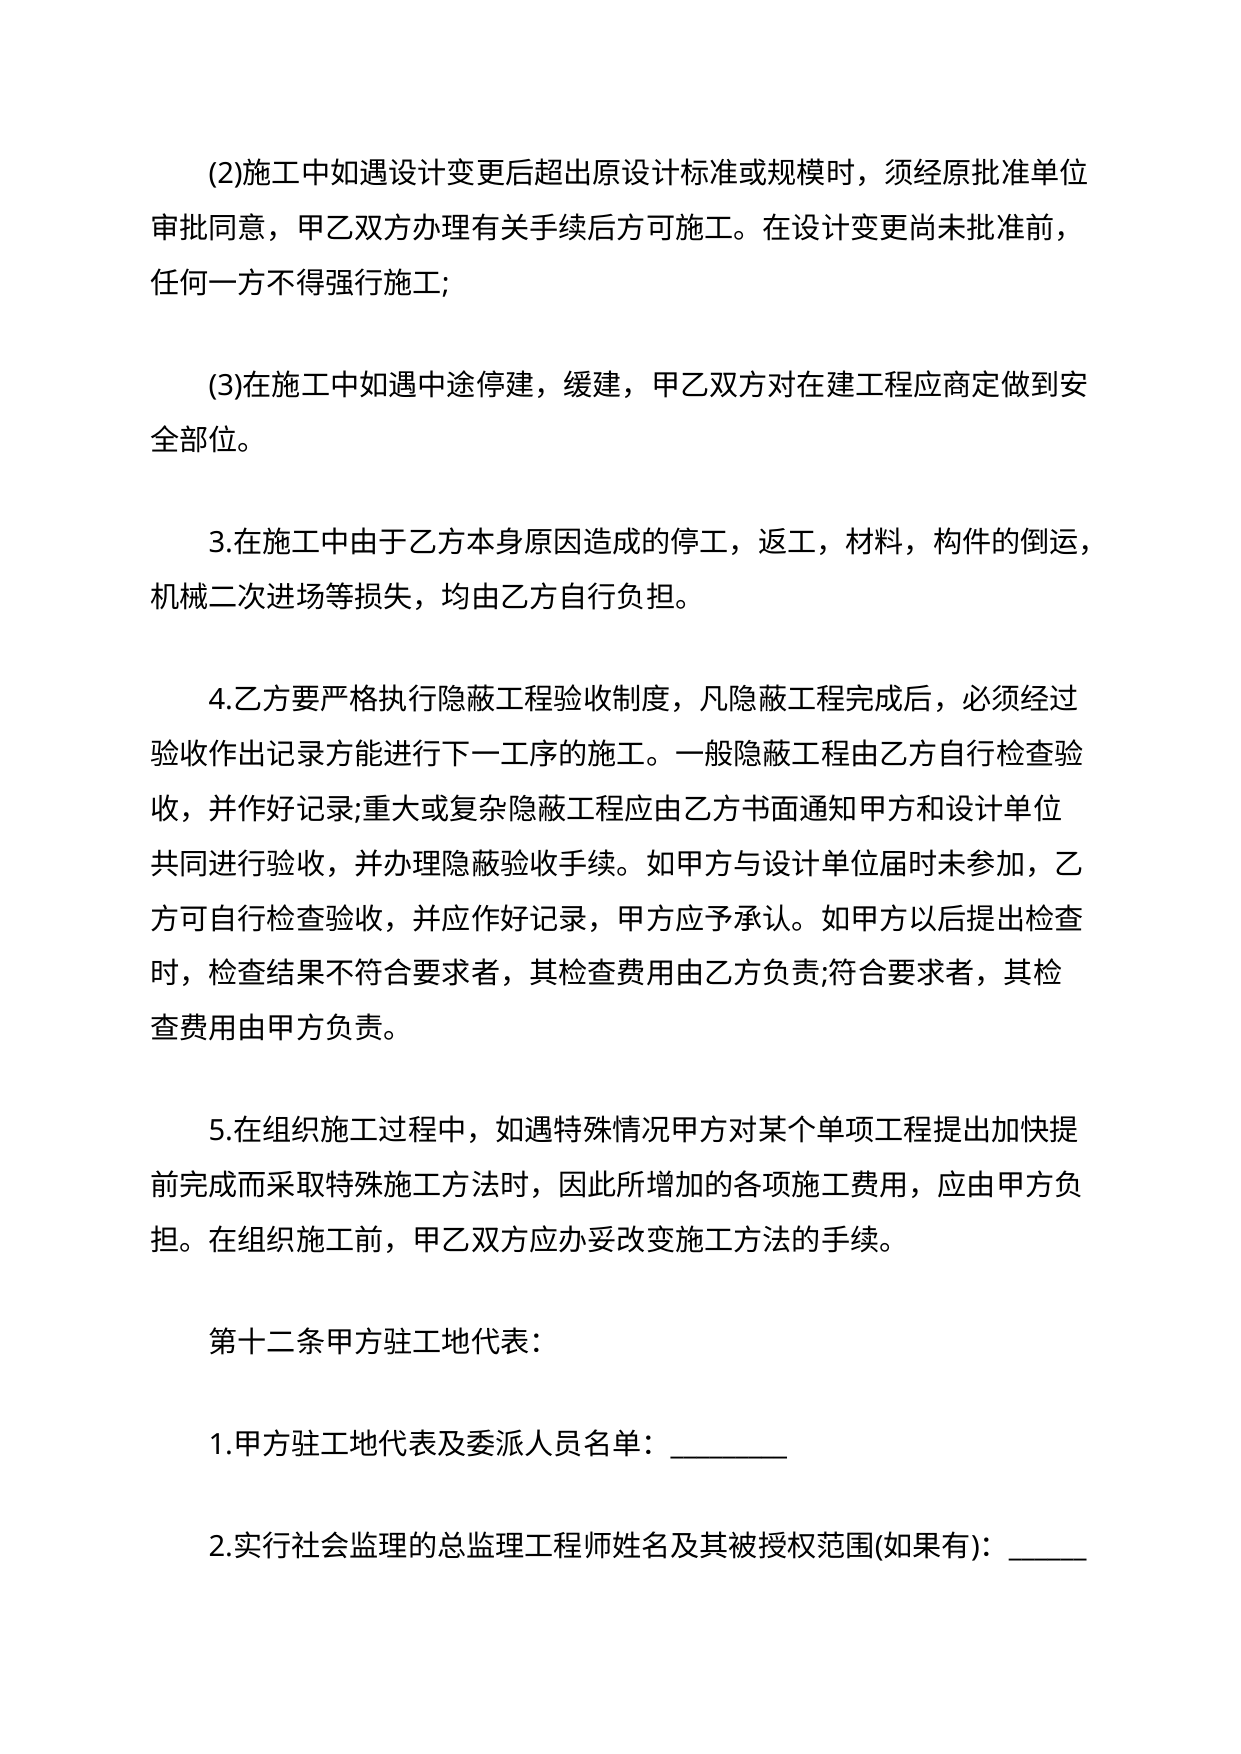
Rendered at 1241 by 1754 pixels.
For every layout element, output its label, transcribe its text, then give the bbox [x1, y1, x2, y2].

text 第十二条甲方驻工地代表： [150, 1318, 1090, 1361]
text (2)施工中如遇设计变更后超出原设计标准或规模时，须经原批准单位审批同意，甲乙双方办理有关手续后方可施工。在设计变更尚未批准前，任何一方不得强行施工; [150, 150, 1090, 302]
text 5.在组织施工过程中，如遇特殊情况甲方对某个单项工程提出加快提前完成而采取特殊施工方法时，因此所增加的各项施工费用，应由甲方负担。在组织施工前，甲乙双方应办妥改变施工方法的手续。 [150, 1107, 1090, 1259]
text (3)在施工中如遇中途停建，缓建，甲乙双方对在建工程应商定做到安全部位。 [150, 362, 1090, 459]
text 1.甲方驻工地代表及委派人员名单：_________ [150, 1420, 1090, 1463]
text 4.乙方要严格执行隐蔽工程验收制度，凡隐蔽工程完成后，必须经过验收作出记录方能进行下一工序的施工。一般隐蔽工程由乙方自行检查验收，并作好记录;重大或复杂隐蔽工程应由乙方书面通知甲方和设计单位共同进行验收，并办理隐蔽验收手续。如甲方与设计单位届时未参加，乙方可自行检查验收，并应作好记录，甲方应予承认。如甲方以后提出检查时，检查结果不符合要求者，其检查费用由乙方负责;符合要求者，其检查费用由甲方负责。 [150, 675, 1090, 1047]
text 3.在施工中由于乙方本身原因造成的停工，返工，材料，构件的倒运，机械二次进场等损失，均由乙方自行负担。 [150, 519, 1090, 616]
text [150, 1522, 1090, 1565]
